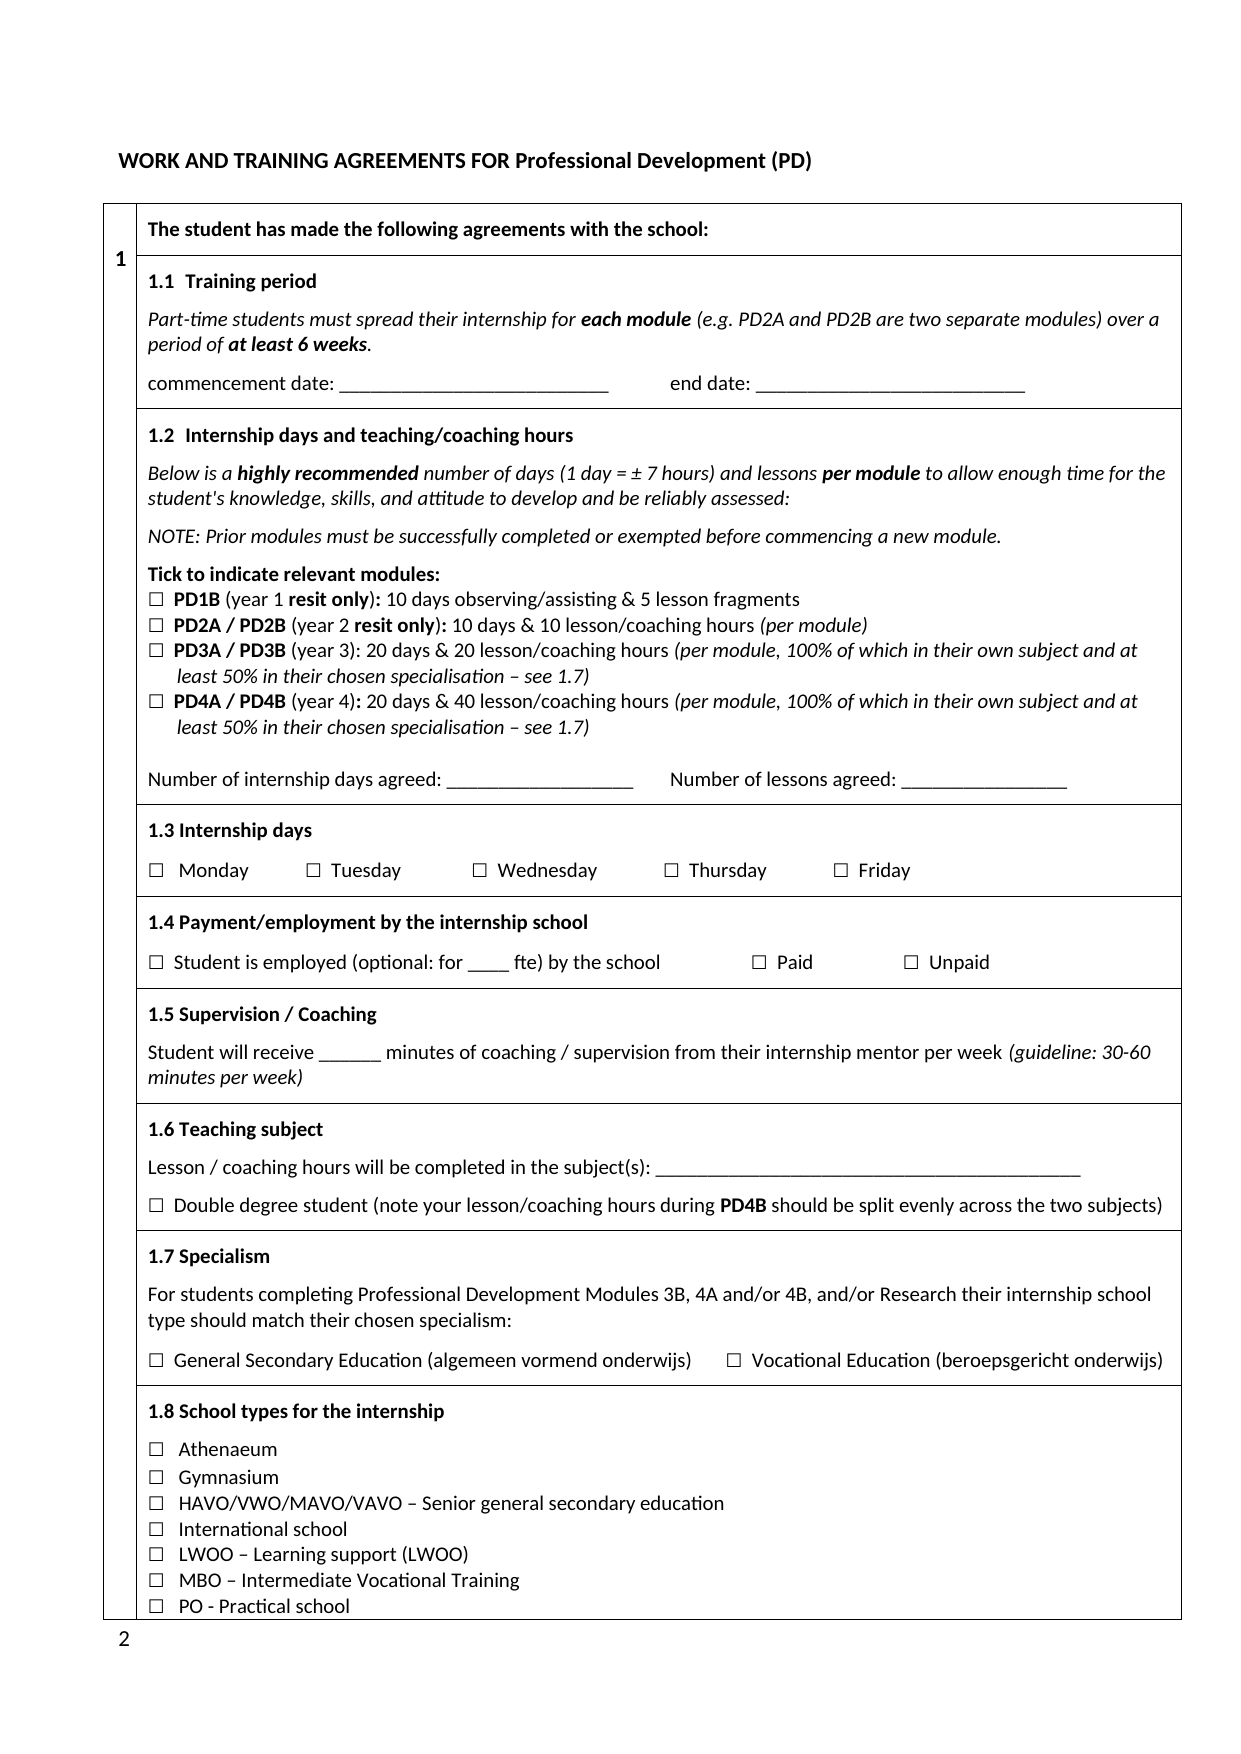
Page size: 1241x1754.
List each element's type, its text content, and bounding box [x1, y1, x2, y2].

table_cell 1.4 Payment/employment by the internship school Student is employed (optional: for ____ fte) by the school Paid Unpaid [137, 897, 1181, 988]
table_cell 1.3 Internship days Monday Tuesday Wednesday Thursday Friday [137, 805, 1181, 896]
table_cell 1.6 Teaching subject Lesson / coaching hours will be completed in the subject(s): _________________________________________ Double degree student (note your lesson/coaching hours during PD4B should be split evenly across the two subjects) [137, 1104, 1181, 1230]
table_cell end date: __________________________ [659, 357, 1181, 408]
table_header [104, 204, 136, 1618]
table_cell Number of lessons agreed: ________________ [659, 740, 1181, 804]
text WORK AND TRAINING AGREEMENTS FOR Professional Development (PD) [118, 146, 1122, 174]
table_cell 1.5 Supervision / Coaching Student will receive ______ minutes of coaching / supervision from their internship mentor per week (guideline: 30-60 minutes per week) [137, 989, 1181, 1102]
table_cell Number of internship days agreed: __________________ [137, 740, 659, 804]
table_cell commencement date: __________________________ [137, 357, 659, 408]
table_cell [137, 1386, 1181, 1618]
table_header The student has made the following agreements with the school: [137, 204, 1181, 254]
table_cell 1.7 Specialism For students completing Professional Development Modules 3B, 4A and/or 4B, and/or Research their internship school type should match their chosen specialism: General Secondary Education (algemeen vormend onderwijs) Vocational Education (beroepsgericht onderwijs) [137, 1231, 1181, 1385]
table_cell Internship days and teaching/coaching hours Below is a highly recommended number of days (1 day = ± 7 hours) and lessons per module to allow enough time for the student's knowledge, skills, and attitude to develop and be reliably assessed: NOTE: Prior modules must be successfully completed or exempted before commencing a new module. Tick to indicate relevant modules: PD1B (year 1 resit only): 10 days observing/assisting & 5 lesson fragments PD2A / PD2B (year 2 resit only): 10 days & 10 lesson/coaching hours (per module) PD3A / PD3B (year 3): 20 days & 20 lesson/coaching hours (per module, 100% of which in their own subject and at least 50% in their chosen specialisation – see 1.7) PD4A / PD4B (year 4): 20 days & 40 lesson/coaching hours (per module, 100% of which in their own subject and at least 50% in their chosen specialisation – see 1.7) [137, 409, 1181, 740]
table_cell Training period Part-time students must spread their internship for each module (e.g. PD2A and PD2B are two separate modules) over a period of at least 6 weeks. [137, 256, 1181, 357]
